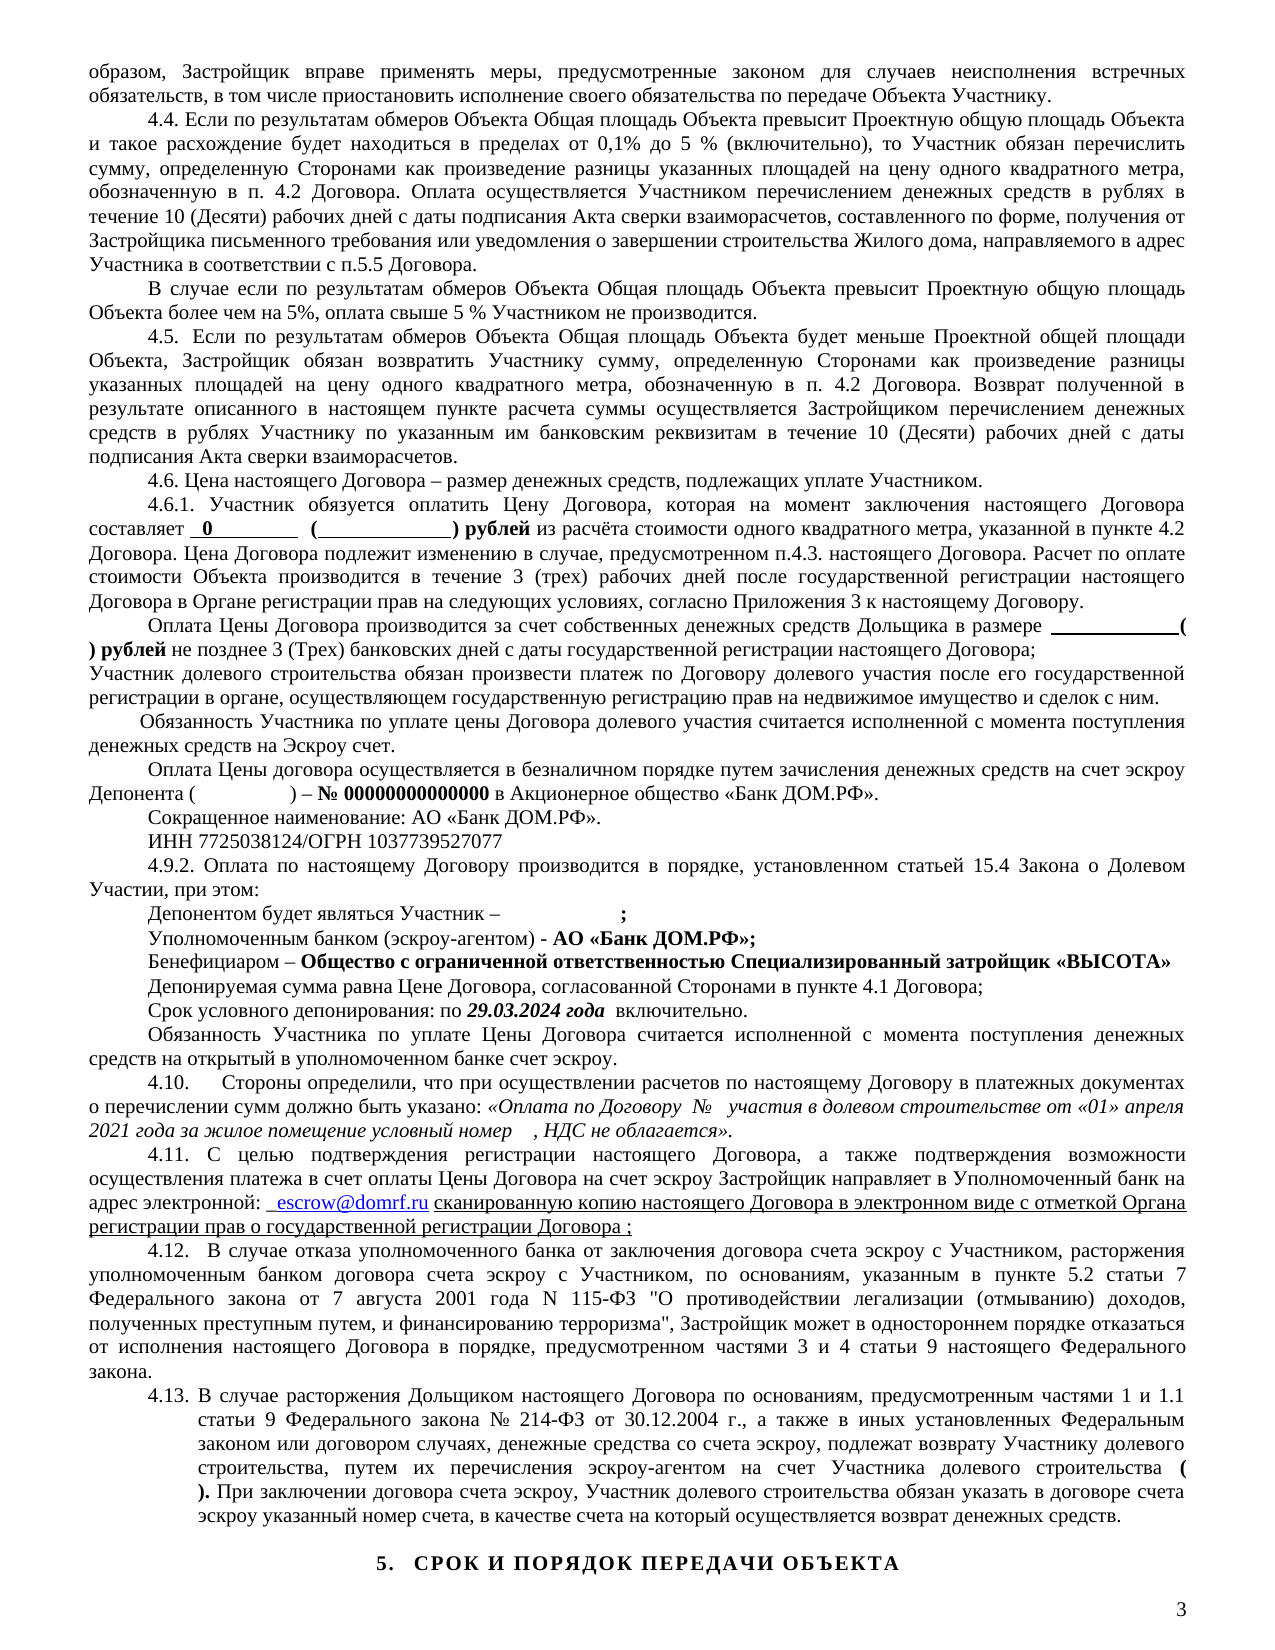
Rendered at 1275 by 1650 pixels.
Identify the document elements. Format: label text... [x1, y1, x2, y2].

text Участник долевого строительства обязан произвести платеж по Договору долевого участия после его государственной регистрации в органе, осуществляющем государственную регистрацию прав на недвижимое имущество и сделок с ним. [89, 661, 1186, 709]
text Уполномоченным банком (эскроу-агентом) - АО «Банк ДОМ.РФ»; [89, 925, 1186, 949]
list С целью подтверждения регистрации настоящего Договора, а также подтверждения возможности осуществления платежа в счет оплаты Цены Договора на счет эскроу Застройщик направляет в Уполномоченный банк на адрес электронной: _escrow@domrf.ru сканированную копию настоящего Договора в электронном виде с отметкой Органа регистрации прав о государственной регистрации Договора ; [89, 1142, 1186, 1238]
text Сокращенное наименование: АО «Банк ДОМ.РФ». [89, 805, 1186, 829]
text Обязанность Участника по уплате Цены Договора считается исполненной с момента поступления денежных средств на открытый в уполномоченном банке счет эскроу. [89, 1022, 1186, 1070]
text Срок условного депонирования: по 29.03.2024 года включительно. [89, 998, 1186, 1022]
text Бенефициаром – Общество с ограниченной ответственностью Специализированный затройщик «ВЫСОТА» [89, 949, 1186, 973]
list Стороны определили, что при осуществлении расчетов по настоящему Договору в платежных документах о перечислении сумм должно быть указано: «Оплата по Договору № участия в долевом строительстве от «01» апреля 2021 года за жилое помещение условный номер , НДС не облагается». [89, 1070, 1186, 1142]
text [89, 59, 1186, 107]
list В случае отказа уполномоченного банка от заключения договора счета эскроу с Участником, расторжения уполномоченным банком договора счета эскроу с Участником, по основаниям, указанным в пункте 5.2 статьи 7 Федерального закона от 7 августа 2001 года N 115-ФЗ "О противодействии легализации (отмыванию) доходов, полученных преступным путем, и финансированию терроризма", Застройщик может в одностороннем порядке отказаться от исполнения настоящего Договора в порядке, предусмотренном частями 3 и 4 статьи 9 настоящего Федерального закона. [89, 1238, 1186, 1383]
text Оплата Цены договора осуществляется в безналичном порядке путем зачисления денежных средств на счет эскроу Депонента ( ) – № 00000000000000 в Акционерное общество «Банк ДОМ.РФ». [89, 757, 1186, 805]
text 4.6.1. Участник обязуется оплатить Цену Договора, которая на момент заключения настоящего Договора составляет 0 ( ) рублей из расчёта стоимости одного квадратного метра, указанной в пункте 4.2 Договора. Цена Договора подлежит изменению в случае, предусмотренном п.4.3. настоящего Договора. Расчет по оплате стоимости Объекта производится в течение 3 (трех) рабочих дней после государственной регистрации настоящего Договора в Органе регистрации прав на следующих условиях, согласно Приложения 3 к настоящему Договору. [89, 492, 1186, 613]
text Оплата Цены Договора производится за счет собственных денежных средств Дольщика в размере ( ) рублей не позднее 3 (Трех) банковских дней с даты государственной регистрации настоящего Договора; [89, 613, 1186, 661]
list В случае расторжения Дольщиком настоящего Договора по основаниям, предусмотренным частями 1 и 1.1 статьи 9 Федерального закона № 214-ФЗ от 30.12.2004 г., а также в иных установленных Федеральным законом или договором случаях, денежные средства со счета эскроу, подлежат возврату Участнику долевого строительства, путем их перечисления эскроу-агентом на счет Участника долевого строительства ( ). При заключении договора счета эскроу, Участник долевого строительства обязан указать в договоре счета эскроу указанный номер счета, в качестве счета на который осуществляется возврат денежных средств. [148, 1383, 1186, 1527]
list СРОК И ПОРЯДОК ПЕРЕДАЧИ ОБЪЕКТА [89, 1551, 1186, 1575]
text Депонентом будет являться Участник – ; [89, 901, 1186, 925]
text ИНН 7725038124/ОГРН 1037739527077 [148, 829, 1186, 853]
text В случае если по результатам обмеров Объекта Общая площадь Объекта превысит Проектную общую площадь Объекта более чем на 5%, оплата свыше 5 % Участником не производится. [89, 276, 1186, 324]
text Обязанность Участника по уплате цены Договора долевого участия считается исполненной с момента поступления денежных средств на Эскроу счет. [89, 709, 1186, 757]
text Депонируемая сумма равна Цене Договора, согласованной Сторонами в пункте 4.1 Договора; [89, 973, 1186, 998]
text 4.9.2. Оплата по настоящему Договору производится в порядке, установленном статьей 15.4 Закона о Долевом Участии, при этом: [89, 853, 1186, 901]
text 4.4. Если по результатам обмеров Объекта Общая площадь Объекта превысит Проектную общую площадь Объекта и такое расхождение будет находиться в пределах от 0,1% до 5 % (включительно), то Участник обязан перечислить сумму, определенную Сторонами как произведение разницы указанных площадей на цену одного квадратного метра, обозначенную в п. 4.2 Договора. Оплата осуществляется Участником перечислением денежных средств в рублях в течение 10 (Десяти) рабочих дней с даты подписания Акта сверки взаиморасчетов, составленного по форме, получения от Застройщика письменного требования или уведомления о завершении строительства Жилого дома, направляемого в адрес Участника в соответствии с п.5.5 Договора. [89, 107, 1186, 276]
list Если по результатам обмеров Объекта Общая площадь Объекта будет меньше Проектной общей площади Объекта, Застройщик обязан возвратить Участнику сумму, определенную Сторонами как произведение разницы указанных площадей на цену одного квадратного метра, обозначенную в п. 4.2 Договора. Возврат полученной в результате описанного в настоящем пункте расчета суммы осуществляется Застройщиком перечислением денежных средств в рублях Участнику по указанным им банковским реквизитам в течение 10 (Десяти) рабочих дней с даты подписания Акта сверки взаиморасчетов. [89, 324, 1186, 468]
text 4.6. Цена настоящего Договора – размер денежных средств, подлежащих уплате Участником. [89, 468, 1186, 492]
